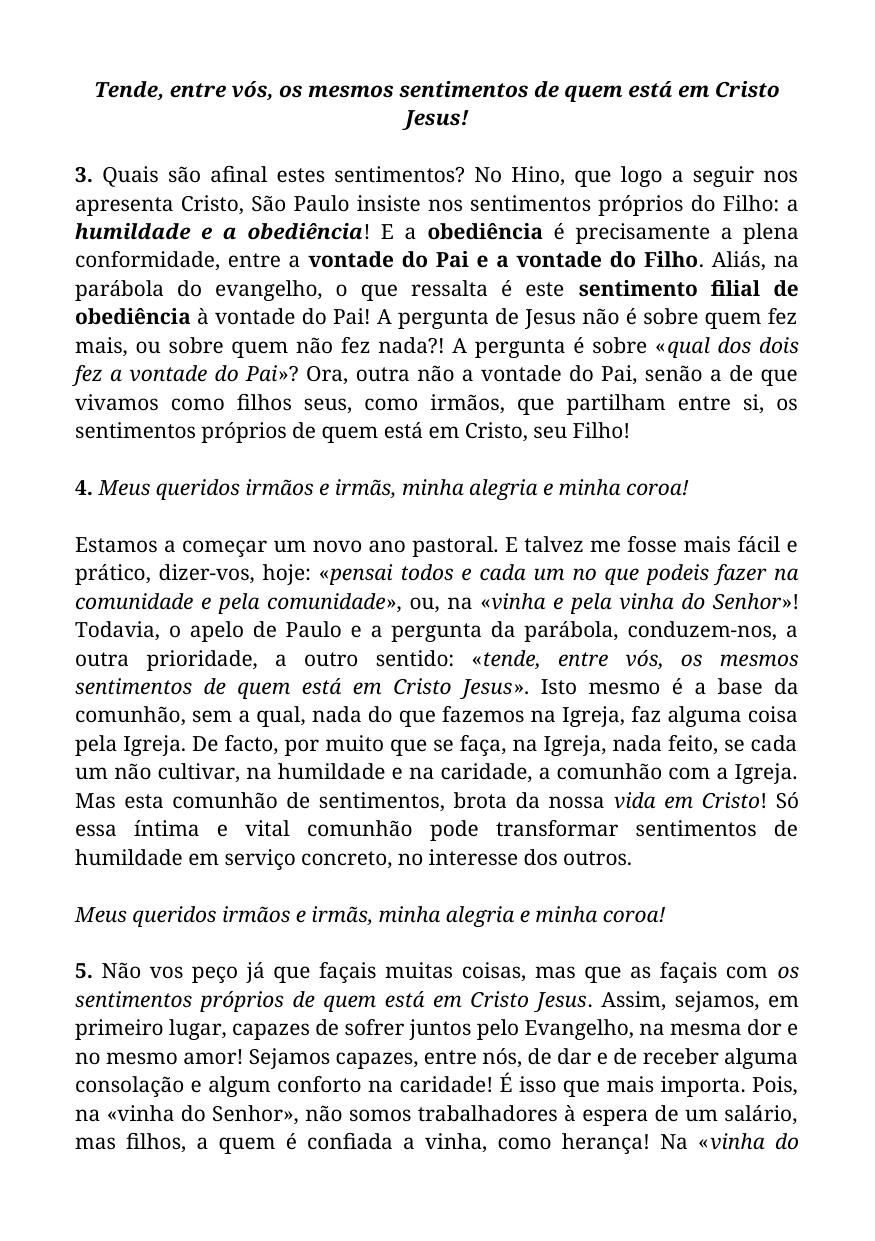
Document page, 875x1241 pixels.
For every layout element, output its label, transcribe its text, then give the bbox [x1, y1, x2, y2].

text 3. Quais são afinal estes sentimentos? No Hino, que logo a seguir nos apresenta Cristo, São Paulo insiste nos sentimentos próprios do Filho: a humildade e a obediência! E a obediência é precisamente a plena conformidade, entre a vontade do Pai e a vontade do Filho. Aliás, na parábola do evangelho, o que ressalta é este sentimento filial de obediência à vontade do Pai! A pergunta de Jesus não é sobre quem fez mais, ou sobre quem não fez nada?! A pergunta é sobre «qual dos dois fez a vontade do Pai»? Ora, outra não a vontade do Pai, senão a de que vivamos como filhos seus, como irmãos, que partilham entre si, os sentimentos próprios de quem está em Cristo, seu Filho! [75, 160, 799, 445]
text 4. Meus queridos irmãos e irmãs, minha alegria e minha coroa! [75, 473, 799, 502]
text Estamos a começar um novo ano pastoral. E talvez me fosse mais fácil e prático, dizer-vos, hoje: «pensai todos e cada um no que podeis fazer na comunidade e pela comunidade», ou, na «vinha e pela vinha do Senhor»! Todavia, o apelo de Paulo e a pergunta da parábola, conduzem-nos, a outra prioridade, a outro sentido: «tende, entre vós, os mesmos sentimentos de quem está em Cristo Jesus». Isto mesmo é a base da comunhão, sem a qual, nada do que fazemos na Igreja, faz alguma coisa pela Igreja. De facto, por muito que se faça, na Igreja, nada feito, se cada um não cultivar, na humildade e na caridade, a comunhão com a Igreja. Mas esta comunhão de sentimentos, brota da nossa vida em Cristo! Só essa íntima e vital comunhão pode transformar sentimentos de humildade em serviço concreto, no interesse dos outros. [75, 530, 799, 871]
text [75, 957, 799, 1156]
text Meus queridos irmãos e irmãs, minha alegria e minha coroa! [75, 900, 799, 928]
text Tende, entre vós, os mesmos sentimentos de quem está em Cristo Jesus! [75, 75, 799, 132]
